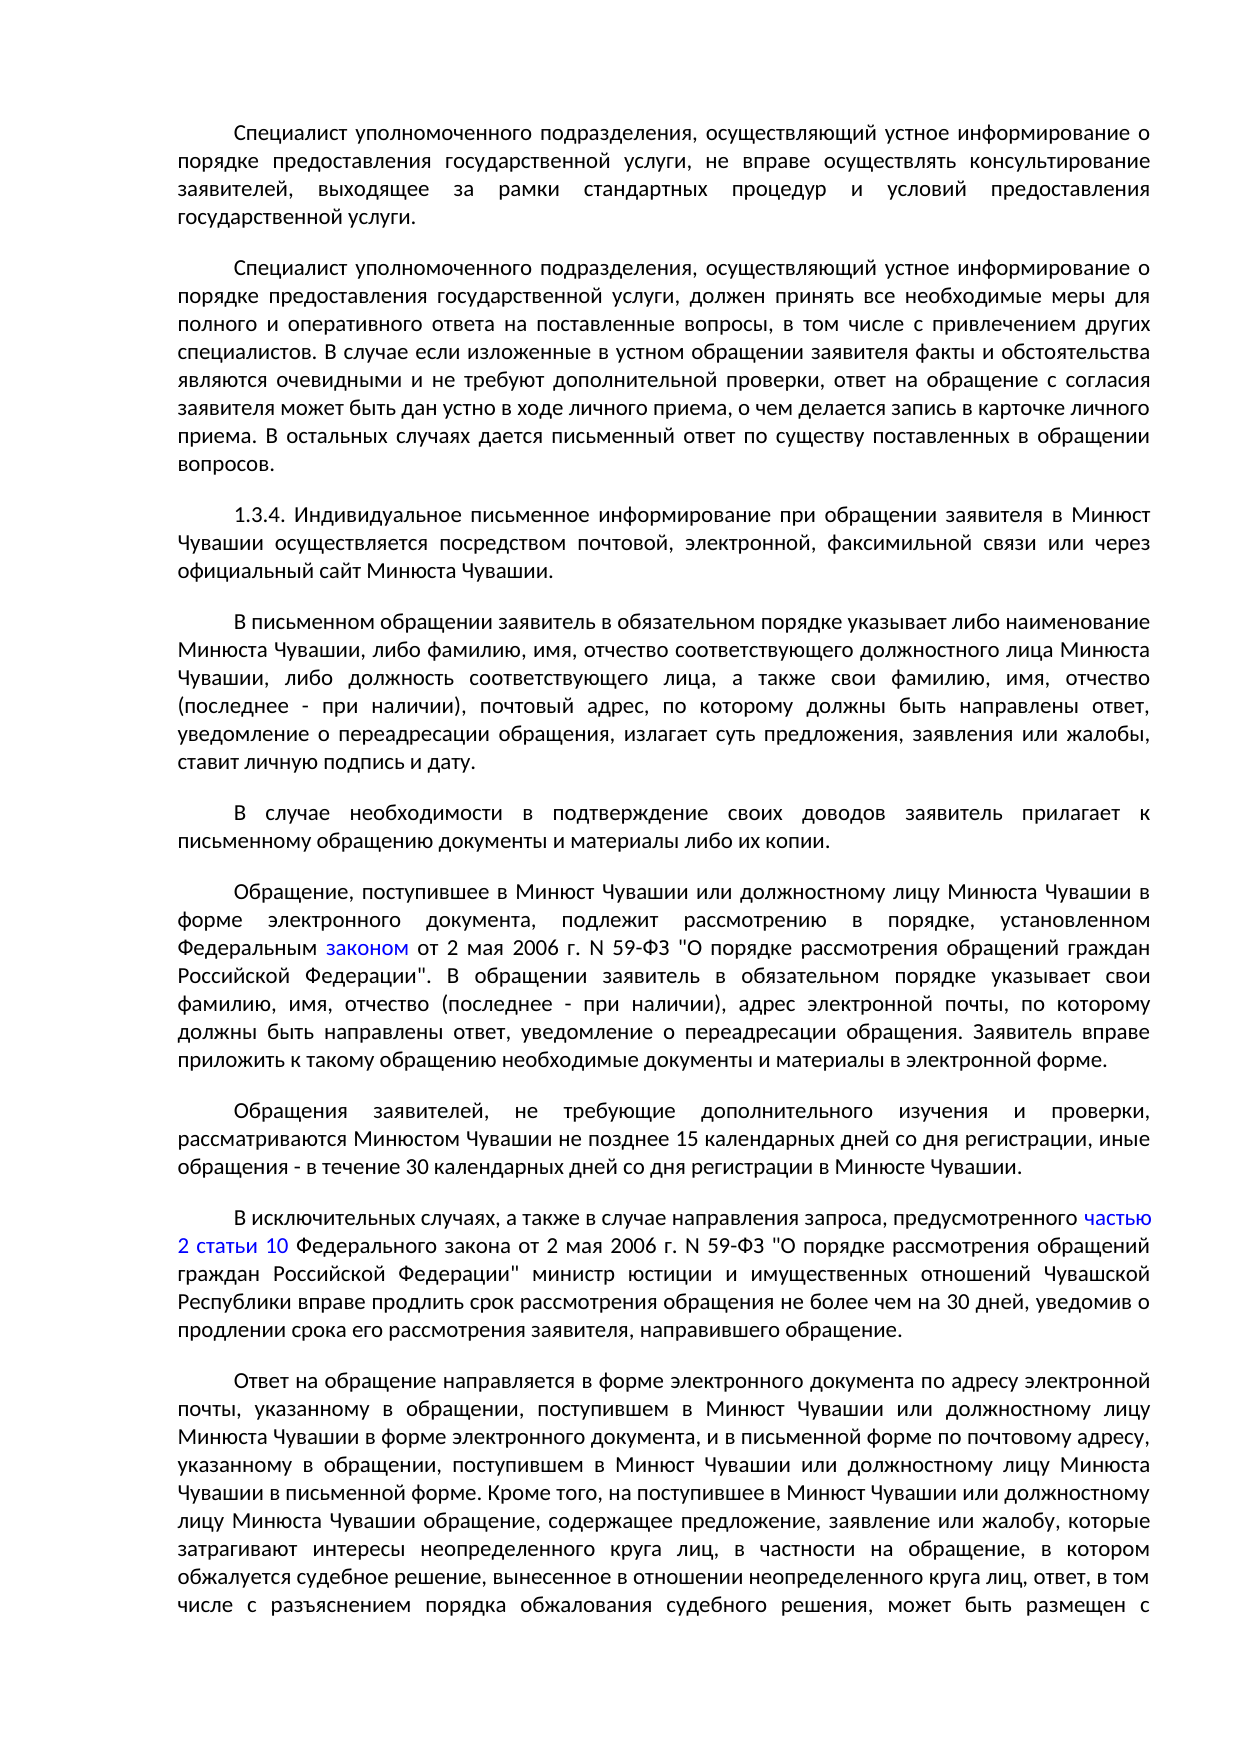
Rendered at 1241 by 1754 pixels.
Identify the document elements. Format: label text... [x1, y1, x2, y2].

text Обращение, поступившее в Минюст Чувашии или должностному лицу Минюста Чувашии в форме электронного документа, подлежит рассмотрению в порядке, установленном Федеральным законом от 2 мая 2006 г. N 59-ФЗ "О порядке рассмотрения обращений граждан Российской Федерации". В обращении заявитель в обязательном порядке указывает свои фамилию, имя, отчество (последнее - при наличии), адрес электронной почты, по которому должны быть направлены ответ, уведомление о переадресации обращения. Заявитель вправе приложить к такому обращению необходимые документы и материалы в электронной форме. [177, 877, 1152, 1073]
text 1.3.4. Индивидуальное письменное информирование при обращении заявителя в Минюст Чувашии осуществляется посредством почтовой, электронной, факсимильной связи или через официальный сайт Минюста Чувашии. [177, 500, 1152, 584]
text В случае необходимости в подтверждение своих доводов заявитель прилагает к письменному обращению документы и материалы либо их копии. [177, 798, 1152, 854]
text Специалист уполномоченного подразделения, осуществляющий устное информирование о порядке предоставления государственной услуги, должен принять все необходимые меры для полного и оперативного ответа на поставленные вопросы, в том числе с привлечением других специалистов. В случае если изложенные в устном обращении заявителя факты и обстоятельства являются очевидными и не требуют дополнительной проверки, ответ на обращение с согласия заявителя может быть дан устно в ходе личного приема, о чем делается запись в карточке личного приема. В остальных случаях дается письменный ответ по существу поставленных в обращении вопросов. [177, 253, 1152, 477]
text Специалист уполномоченного подразделения, осуществляющий устное информирование о порядке предоставления государственной услуги, не вправе осуществлять консультирование заявителей, выходящее за рамки стандартных процедур и условий предоставления государственной услуги. [177, 118, 1152, 230]
text Обращения заявителей, не требующие дополнительного изучения и проверки, рассматриваются Минюстом Чувашии не позднее 15 календарных дней со дня регистрации, иные обращения - в течение 30 календарных дней со дня регистрации в Минюсте Чувашии. [177, 1096, 1152, 1180]
text В письменном обращении заявитель в обязательном порядке указывает либо наименование Минюста Чувашии, либо фамилию, имя, отчество соответствующего должностного лица Минюста Чувашии, либо должность соответствующего лица, а также свои фамилию, имя, отчество (последнее - при наличии), почтовый адрес, по которому должны быть направлены ответ, уведомление о переадресации обращения, излагает суть предложения, заявления или жалобы, ставит личную подпись и дату. [177, 607, 1152, 775]
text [177, 1366, 1152, 1618]
text В исключительных случаях, а также в случае направления запроса, предусмотренного частью 2 статьи 10 Федерального закона от 2 мая 2006 г. N 59-ФЗ "О порядке рассмотрения обращений граждан Российской Федерации" министр юстиции и имущественных отношений Чувашской Республики вправе продлить срок рассмотрения обращения не более чем на 30 дней, уведомив о продлении срока его рассмотрения заявителя, направившего обращение. [177, 1203, 1152, 1343]
